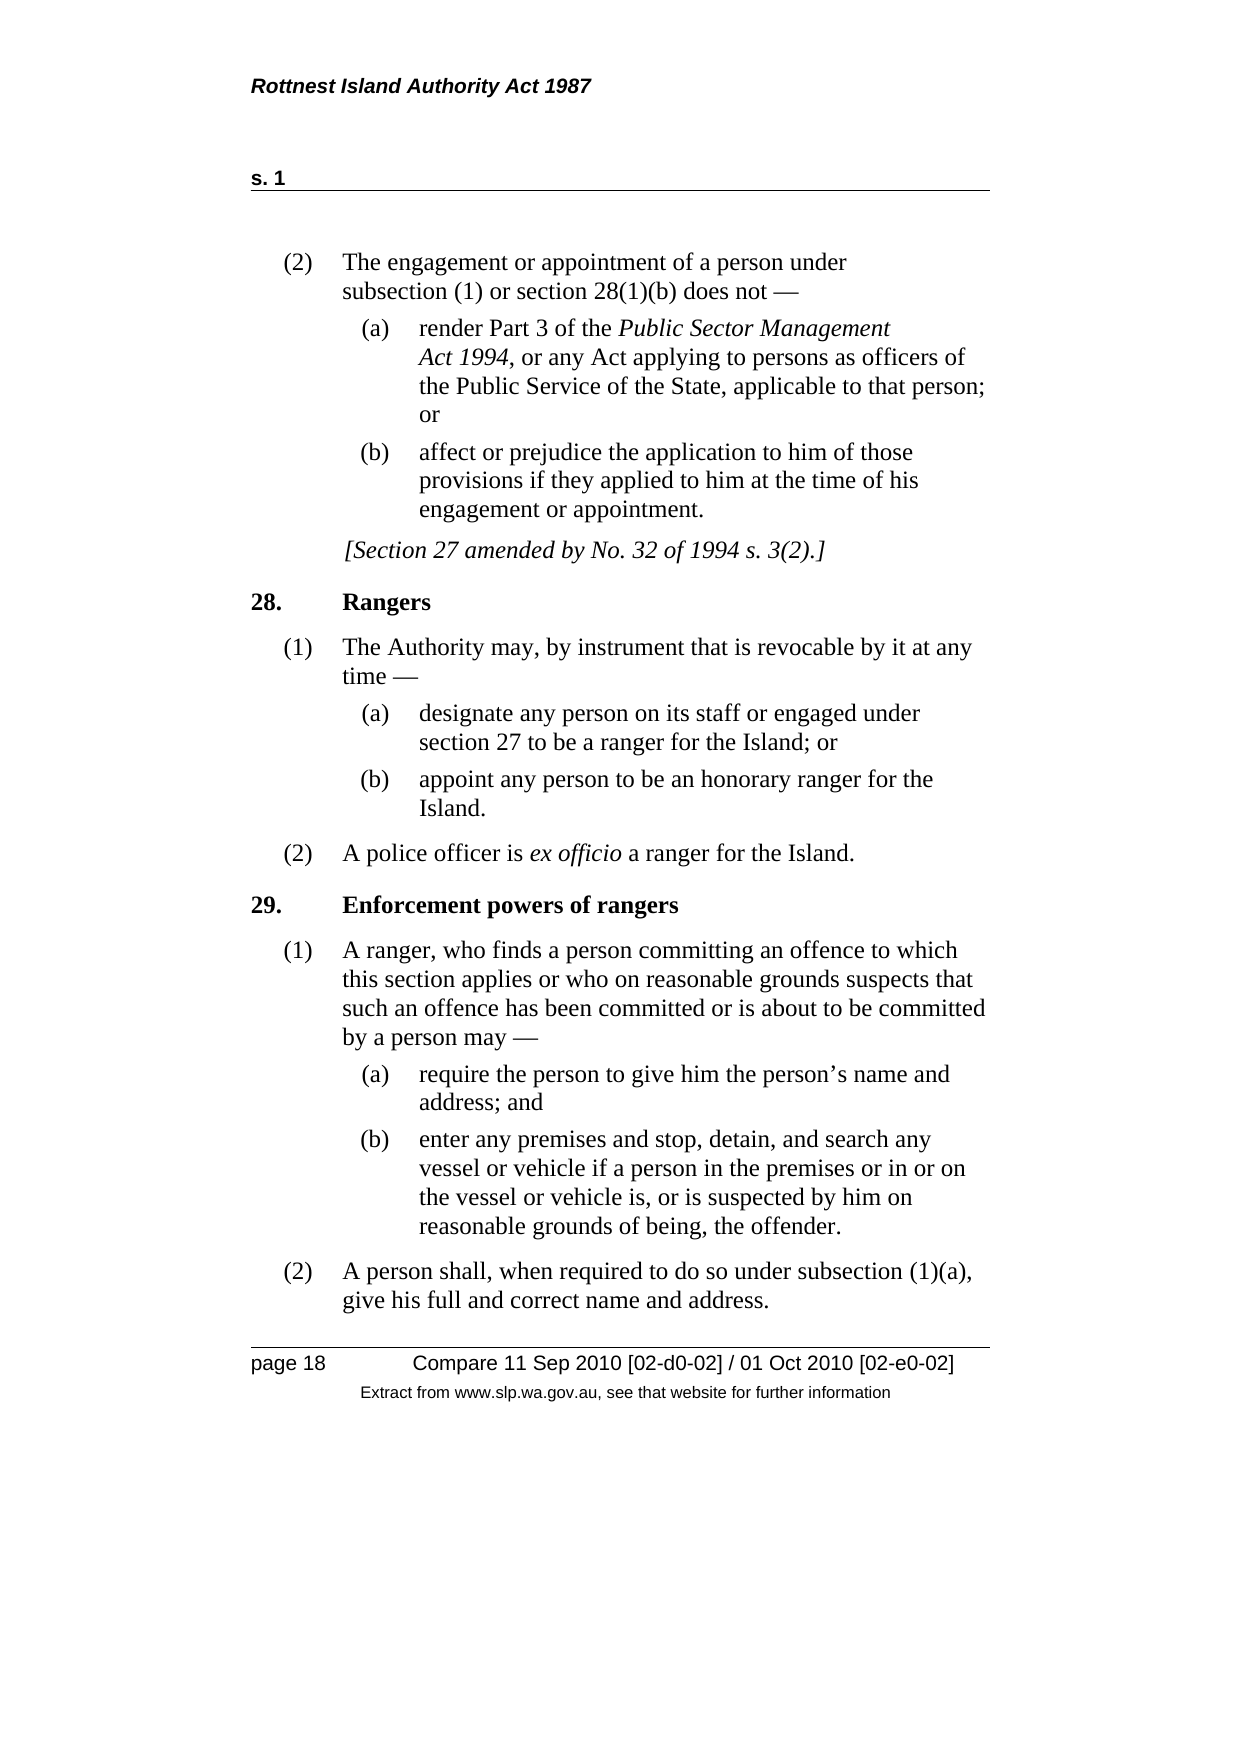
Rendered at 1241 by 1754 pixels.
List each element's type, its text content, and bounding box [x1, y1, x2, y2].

text (a) designate any person on its staff or engaged under section 27 to be a ranger for the Island; or [251, 698, 990, 756]
text (a) require the person to give him the person’s name and address; and [251, 1059, 990, 1116]
text (2) A person shall, when required to do so under subsection (1)(a), give his full and correct name and address. [251, 1256, 990, 1314]
text (b) enter any premises and stop, detain, and search any vessel or vehicle if a person in the premises or in or on the vessel or vehicle is, or is suspected by him on reasonable grounds of being, the offender. [251, 1124, 990, 1239]
text (b) appoint any person to be an honorary ranger for the Island. [251, 764, 990, 822]
text [Section 27 amended by No. 32 of 1994 s. 3(2).] [251, 535, 990, 564]
subtitle 29. Enforcement powers of rangers [251, 890, 990, 919]
text (2) A police officer is ex officio a ranger for the Island. [251, 838, 990, 867]
text (1) The Authority may, by instrument that is revocable by it at any time — [251, 632, 990, 690]
text (2) The engagement or appointment of a person under subsection (1) or section 28(1)(b) does not — [251, 247, 990, 305]
text (a) render Part 3 of the Public Sector Management Act 1994, or any Act applying to persons as officers of the Public Service of the State, applicable to that person; or [251, 313, 990, 428]
subtitle 28. Rangers [251, 587, 990, 616]
text (b) affect or prejudice the application to him of those provisions if they applied to him at the time of his engagement or appointment. [251, 437, 990, 523]
text (1) A ranger, who finds a person committing an offence to which this section applies or who on reasonable grounds suspects that such an offence has been committed or is about to be committed by a person may — [251, 935, 990, 1050]
